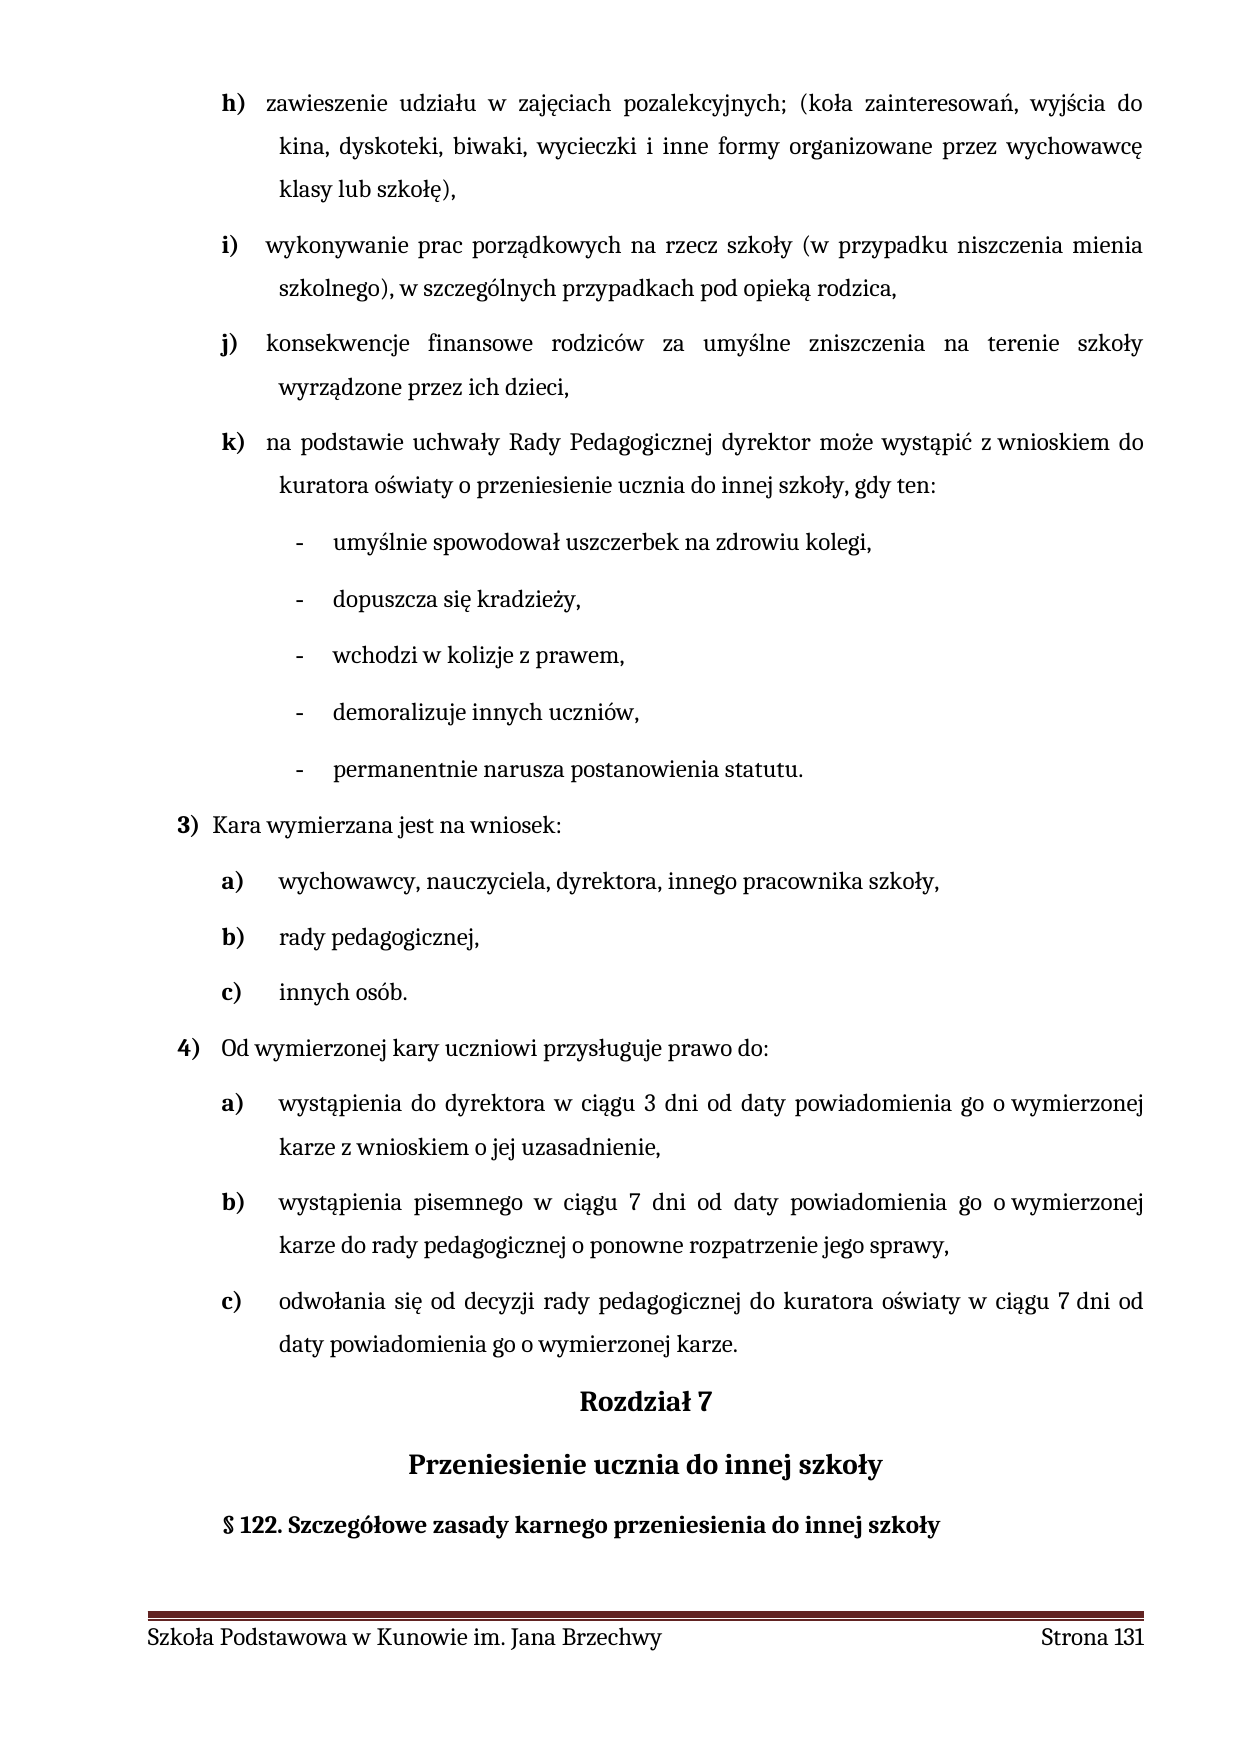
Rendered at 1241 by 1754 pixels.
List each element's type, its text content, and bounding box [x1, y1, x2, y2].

list na podstawie uchwały Rady Pedagogicznej dyrektor może wystąpić z wnioskiem do kuratora oświaty o przeniesienie ucznia do innej szkoły, gdy ten: [221, 428, 1144, 500]
list wchodzi w kolizje z prawem, [295, 641, 1144, 670]
subtitle Przeniesienie ucznia do innej szkoły [148, 1448, 1144, 1482]
list rady pedagogicznej, [221, 922, 1144, 951]
list innych osób. [221, 978, 1144, 1007]
list permanentnie narusza postanowienia statutu. [295, 754, 1144, 784]
list wystąpienia pisemnego w ciągu 7 dni od daty powiadomienia go o wymierzonej karze do rady pedagogicznej o ponowne rozpatrzenie jego sprawy, [221, 1188, 1144, 1260]
list umyślnie spowodował uszczerbek na zdrowiu kolegi, [295, 527, 1144, 556]
list wystąpienia do dyrektora w ciągu 3 dni od daty powiadomienia go o wymierzonej karze z wnioskiem o jej uzasadnienie, [221, 1089, 1144, 1161]
list wykonywanie prac porządkowych na rzecz szkoły (w przypadku niszczenia mienia szkolnego), w szczególnych przypadkach pod opieką rodzica, [221, 231, 1144, 302]
list konsekwencje finansowe rodziców za umyślne zniszczenia na terenie szkoły wyrządzone przez ich dzieci, [221, 329, 1144, 401]
subtitle Rozdział 7 [148, 1386, 1144, 1419]
list odwołania się od decyzji rady pedagogicznej do kuratora oświaty w ciągu 7 dni od daty powiadomienia go o wymierzonej karze. [221, 1287, 1144, 1359]
list wychowawcy, nauczyciela, dyrektora, innego pracownika szkoły, [221, 867, 1144, 896]
list zawieszenie udziału w zajęciach pozalekcyjnych; (koła zainteresowań, wyjścia do kina, dyskoteki, biwaki, wycieczki i inne formy organizowane przez wychowawcę klasy lub szkołę), [221, 89, 1144, 204]
text § 122. Szczegółowe zasady karnego przeniesienia do innej szkoły [148, 1511, 1144, 1540]
list Od wymierzonej kary uczniowi przysługuje prawo do: [177, 1034, 1144, 1062]
list dopuszcza się kradzieży, [295, 584, 1144, 613]
list demoralizuje innych uczniów, [295, 697, 1144, 727]
list Kara wymierzana jest na wniosek: [177, 811, 1144, 840]
